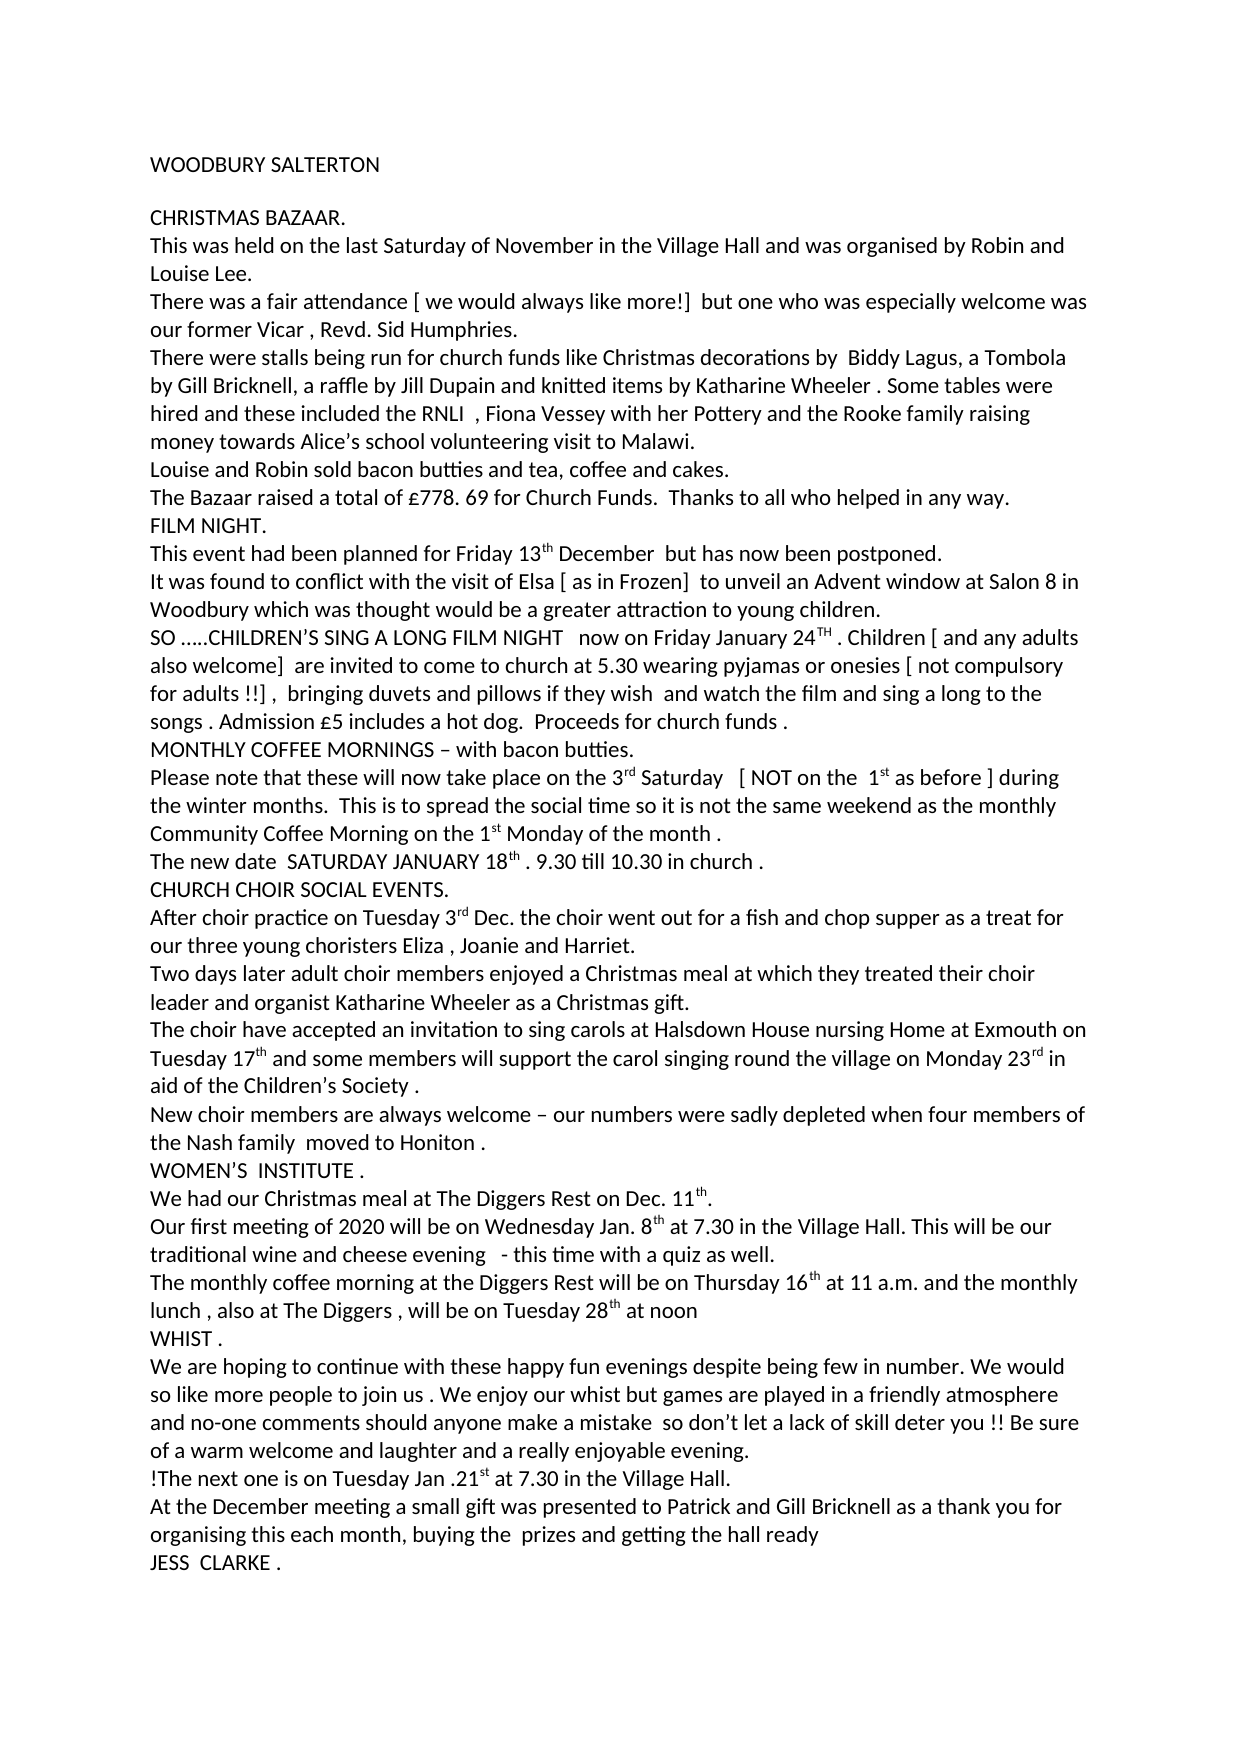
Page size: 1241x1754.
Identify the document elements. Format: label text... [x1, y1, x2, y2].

text CHRISTMAS BAZAAR. [150, 203, 1090, 231]
text !The next one is on Tuesday Jan .21st at 7.30 in the Village Hall. [150, 1464, 1090, 1492]
text There was a fair attendance [ we would always like more!] but one who was especially welcome was our former Vicar , Revd. Sid Humphries. [150, 287, 1090, 343]
text JESS CLARKE . [150, 1548, 1090, 1576]
text Please note that these will now take place on the 3rd Saturday [ NOT on the 1st as before ] during the winter months. This is to spread the social time so it is not the same weekend as the monthly Community Coffee Morning on the 1st Monday of the month . [150, 763, 1090, 847]
text SO …..CHILDREN’S SING A LONG FILM NIGHT now on Friday January 24TH . Children [ and any adults also welcome] are invited to come to church at 5.30 wearing pyjamas or onesies [ not compulsory for adults !!] , bringing duvets and pillows if they wish and watch the film and sing a long to the songs . Admission £5 includes a hot dog. Proceeds for church funds . [150, 623, 1090, 735]
text Two days later adult choir members enjoyed a Christmas meal at which they treated their choir leader and organist Katharine Wheeler as a Christmas gift. [150, 959, 1090, 1016]
text The Bazaar raised a total of £778. 69 for Church Funds. Thanks to all who helped in any way. [150, 483, 1090, 511]
text It was found to conflict with the visit of Elsa [ as in Frozen] to unveil an Advent window at Salon 8 in Woodbury which was thought would be a greater attraction to young children. [150, 567, 1090, 623]
text MONTHLY COFFEE MORNINGS – with bacon butties. [150, 735, 1090, 763]
text This event had been planned for Friday 13th December but has now been postponed. [150, 539, 1090, 567]
text WOMEN’S INSTITUTE . [150, 1156, 1090, 1184]
text At the December meeting a small gift was presented to Patrick and Gill Bricknell as a thank you for organising this each month, buying the prizes and getting the hall ready [150, 1492, 1090, 1548]
text The monthly coffee morning at the Diggers Rest will be on Thursday 16th at 11 a.m. and the monthly lunch , also at The Diggers , will be on Tuesday 28th at noon [150, 1268, 1090, 1324]
text We had our Christmas meal at The Diggers Rest on Dec. 11th. [150, 1184, 1090, 1212]
text Our first meeting of 2020 will be on Wednesday Jan. 8th at 7.30 in the Village Hall. This will be our traditional wine and cheese evening - this time with a quiz as well. [150, 1212, 1090, 1268]
text WHIST . [150, 1324, 1090, 1352]
text We are hoping to continue with these happy fun evenings despite being few in number. We would so like more people to join us . We enjoy our whist but games are played in a friendly atmosphere and no-one comments should anyone make a mistake so don’t let a lack of skill deter you !! Be sure of a warm welcome and laughter and a really enjoyable evening. [150, 1352, 1090, 1464]
text The new date SATURDAY JANUARY 18th . 9.30 till 10.30 in church . [150, 847, 1090, 876]
text CHURCH CHOIR SOCIAL EVENTS. [150, 876, 1090, 903]
text There were stalls being run for church funds like Christmas decorations by Biddy Lagus, a Tombola by Gill Bricknell, a raffle by Jill Dupain and knitted items by Katharine Wheeler . Some tables were hired and these included the RNLI , Fiona Vessey with her Pottery and the Rooke family raising money towards Alice’s school volunteering visit to Malawi. [150, 343, 1090, 455]
text After choir practice on Tuesday 3rd Dec. the choir went out for a fish and chop supper as a treat for our three young choristers Eliza , Joanie and Harriet. [150, 903, 1090, 959]
text FILM NIGHT. [150, 511, 1090, 539]
text This was held on the last Saturday of November in the Village Hall and was organised by Robin and Louise Lee. [150, 231, 1090, 287]
text WOODBURY SALTERTON [150, 150, 1090, 178]
text The choir have accepted an invitation to sing carols at Halsdown House nursing Home at Exmouth on Tuesday 17th and some members will support the carol singing round the village on Monday 23rd in aid of the Children’s Society . [150, 1016, 1090, 1100]
text Louise and Robin sold bacon butties and tea, coffee and cakes. [150, 455, 1090, 483]
text New choir members are always welcome – our numbers were sadly depleted when four members of the Nash family moved to Honiton . [150, 1100, 1090, 1156]
